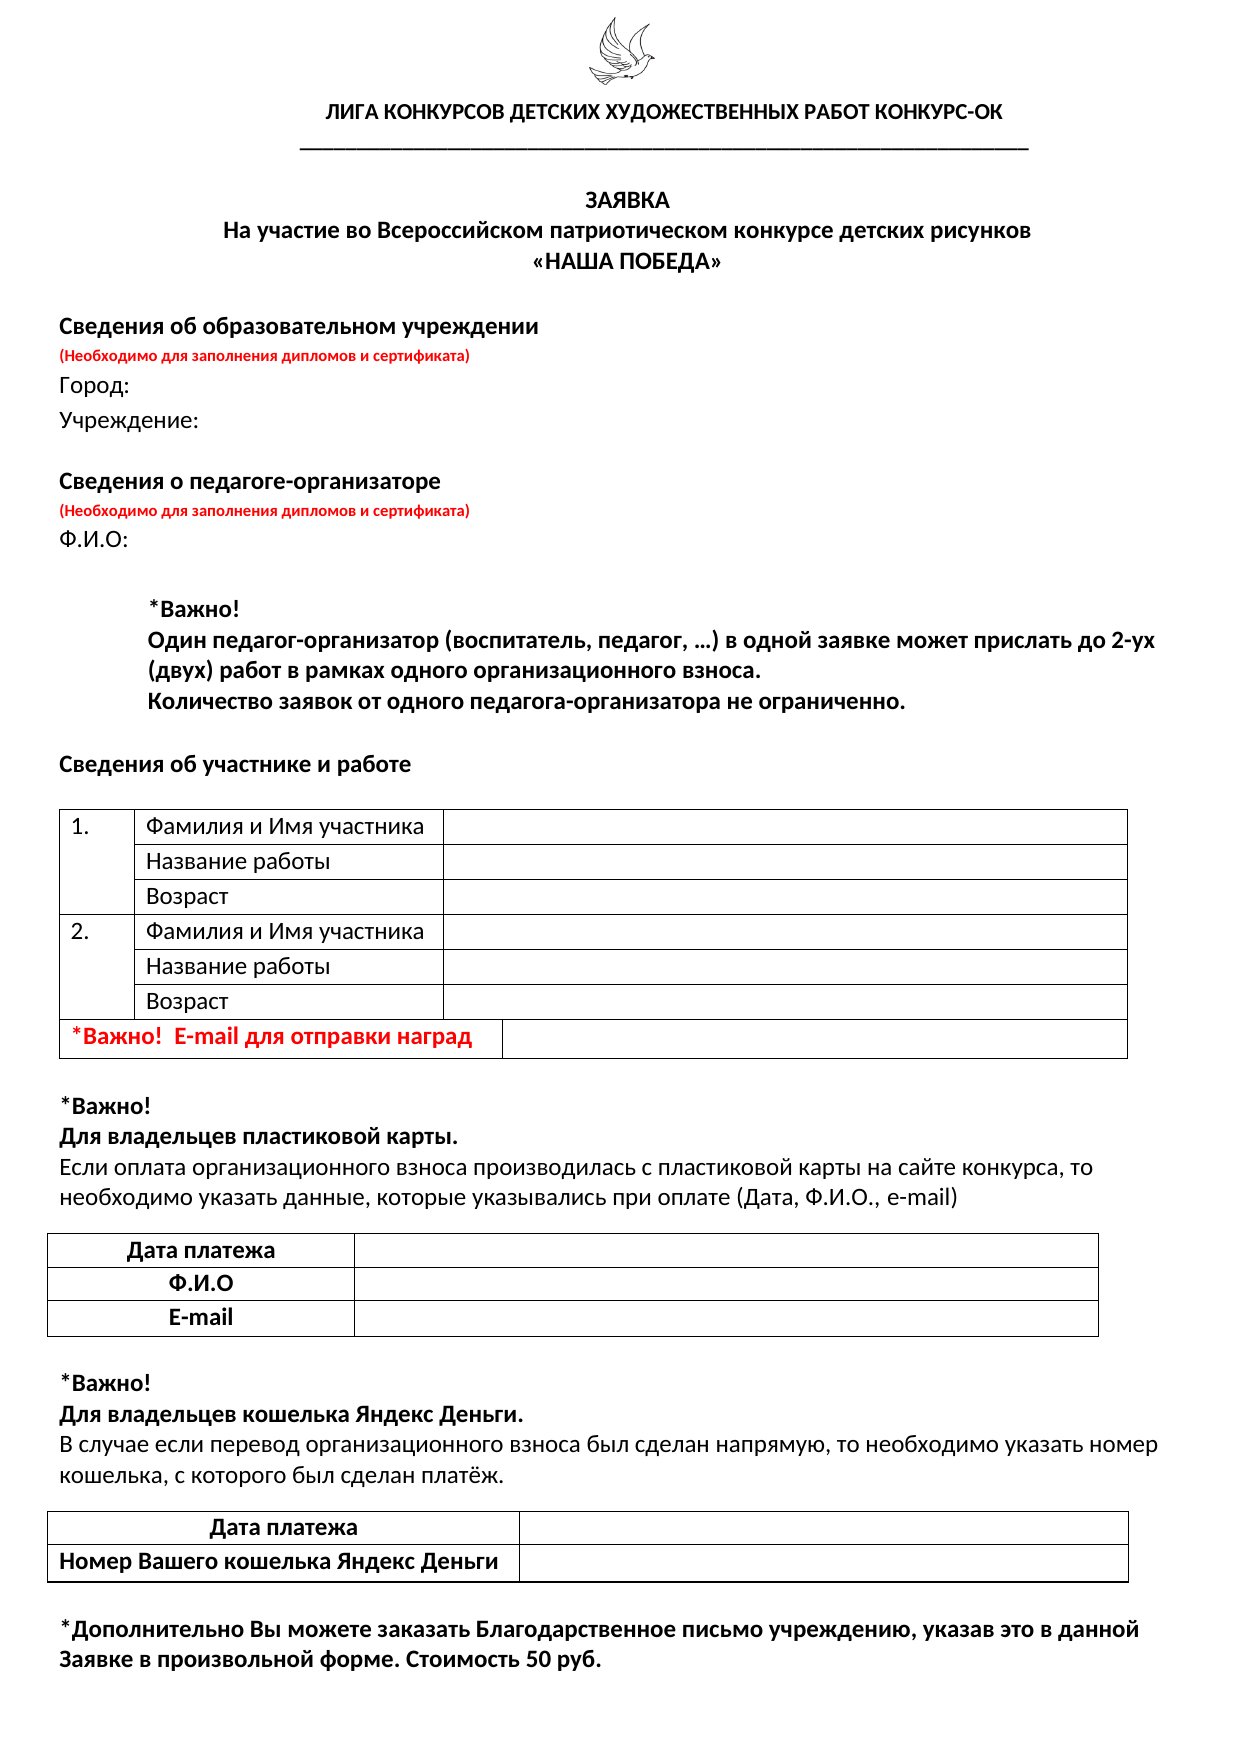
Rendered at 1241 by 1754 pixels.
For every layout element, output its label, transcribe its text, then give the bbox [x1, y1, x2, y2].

table_cell [355, 1301, 1098, 1336]
table_cell [444, 845, 1127, 879]
table_cell *Важно! E-mail для отправки наград [60, 1020, 502, 1058]
table_header Дата платежа [48, 1234, 354, 1267]
text Город: [59, 369, 1196, 399]
table_cell [444, 915, 1127, 949]
table_cell [444, 950, 1127, 984]
text Если оплата организационного взноса производилась с пластиковой карты на сайте конкурса, то необходимо указать данные, которые указывались при оплате (Дата, Ф.И.О., e-mail) [59, 1151, 1196, 1212]
text В случае если перевод организационного взноса был сделан напрямую, то необходимо указать номер кошелька, с которого был сделан платёж. [59, 1429, 1196, 1490]
table_header Фамилия и Имя участника [135, 810, 443, 844]
table_cell [355, 1268, 1098, 1300]
text Учреждение: [59, 404, 1196, 434]
table_cell Ф.И.О [48, 1268, 354, 1300]
table_header [444, 810, 1127, 844]
table_cell Возраст [135, 880, 443, 914]
text (Необходимо для заполнения дипломов и сертификата) [59, 346, 1196, 366]
text Ф.И.О: [59, 523, 1196, 554]
text На участие во Всероссийском патриотическом конкурсе детских рисунков [59, 214, 1196, 245]
text (Необходимо для заполнения дипломов и сертификата) [59, 500, 1196, 521]
table_cell Фамилия и Имя участника [135, 915, 443, 949]
text Количество заявок от одного педагога-организатора не ограниченно. [148, 685, 1196, 716]
text Один педагог-организатор (воспитатель, педагог, …) в одной заявке может прислать до 2-ух (двух) работ в рамках одного организационного взноса. [148, 624, 1196, 685]
table_header Дата платежа [48, 1512, 519, 1544]
table_cell [444, 880, 1127, 914]
text Сведения о педагоге-организаторе [59, 465, 1196, 496]
text ЗАЯВКА [59, 184, 1196, 214]
text *Дополнительно Вы можете заказать Благодарственное письмо учреждению, указав это в данной Заявке в произвольной форме. Стоимость 50 руб. [59, 1613, 1196, 1674]
text Для владельцев пластиковой карты. [59, 1120, 1196, 1151]
table_header 1. [60, 810, 134, 914]
table_cell Номер Вашего кошелька Яндекс Деньги [48, 1545, 519, 1581]
table_cell Название работы [135, 845, 443, 879]
table_cell [503, 1020, 1127, 1058]
text *Важно! [59, 1368, 1196, 1398]
text *Важно! [59, 1090, 1196, 1120]
table_cell Название работы [135, 950, 443, 984]
table_header [520, 1512, 1128, 1544]
table_cell [444, 985, 1127, 1019]
table_header [355, 1234, 1098, 1267]
text Сведения об участнике и работе [59, 748, 1196, 779]
text *Важно! [148, 593, 1196, 624]
text «НАША ПОБЕДА» [59, 245, 1196, 276]
table_cell E-mail [48, 1301, 354, 1336]
table_cell Возраст [135, 985, 443, 1019]
picture [589, 17, 655, 85]
text Сведения об образовательном учреждении [59, 311, 1196, 341]
text Для владельцев кошелька Яндекс Деньги. [59, 1398, 1196, 1429]
table_cell [520, 1545, 1128, 1581]
table_cell 2. [60, 915, 134, 1019]
